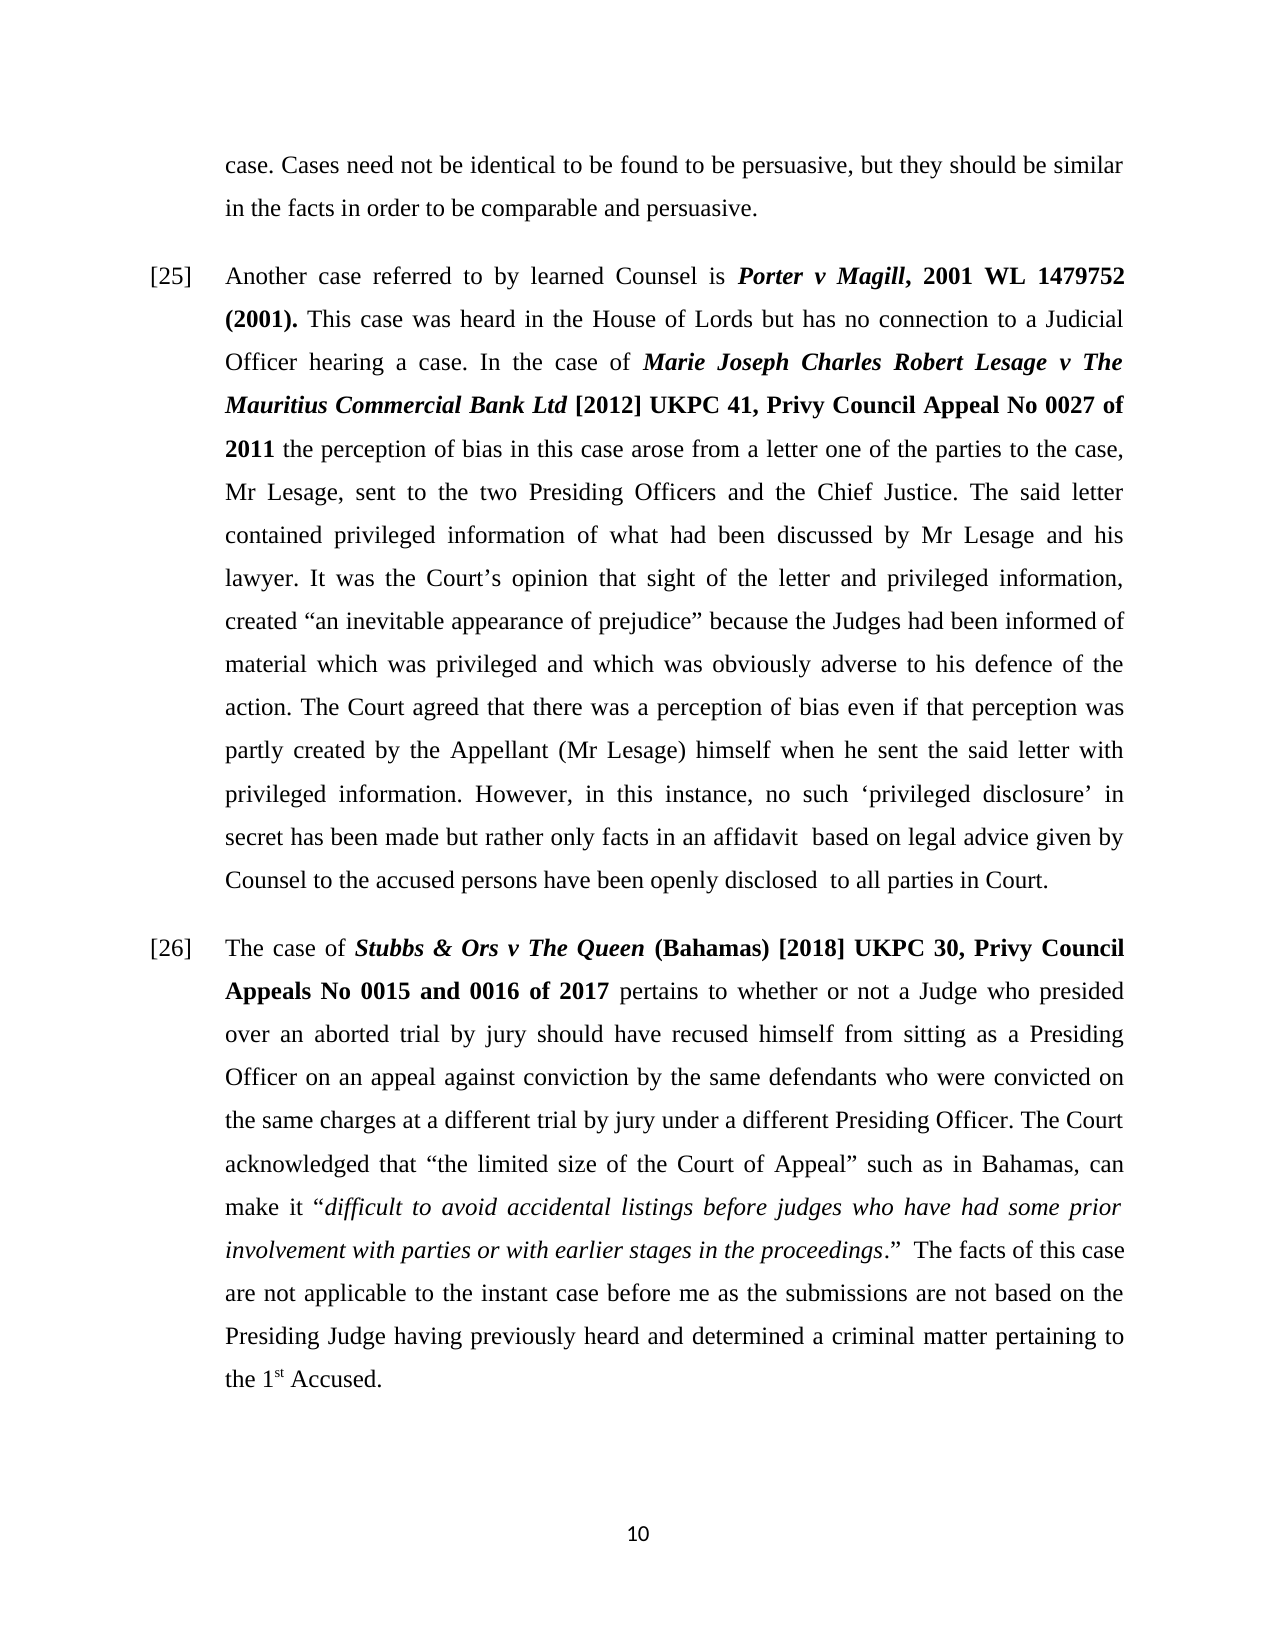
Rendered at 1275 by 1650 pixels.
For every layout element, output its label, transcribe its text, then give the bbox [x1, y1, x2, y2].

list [150, 150, 1125, 222]
list Another case referred to by learned Counsel is Porter v Magill, 2001 WL 1479752 (2001). This case was heard in the House of Lords but has no connection to a Judicial Officer hearing a case. In the case of Marie Joseph Charles Robert Lesage v The Mauritius Commercial Bank Ltd [2012] UKPC 41, Privy Council Appeal No 0027 of 2011 the perception of bias in this case arose from a letter one of the parties to the case, Mr Lesage, sent to the two Presiding Officers and the Chief Justice. The said letter contained privileged information of what had been discussed by Mr Lesage and his lawyer. It was the Court’s opinion that sight of the letter and privileged information, created “an inevitable appearance of prejudice” because the Judges had been informed of material which was privileged and which was obviously adverse to his defence of the action. The Court agreed that there was a perception of bias even if that perception was partly created by the Appellant (Mr Lesage) himself when he sent the said letter with privileged information. However, in this instance, no such ‘privileged disclosure’ in secret has been made but rather only facts in an affidavit based on legal advice given by Counsel to the accused persons have been openly disclosed to all parties in Court. [150, 261, 1125, 894]
list The case of Stubbs & Ors v The Queen (Bahamas) [2018] UKPC 30, Privy Council Appeals No 0015 and 0016 of 2017 pertains to whether or not a Judge who presided over an aborted trial by jury should have recused himself from sitting as a Presiding Officer on an appeal against conviction by the same defendants who were convicted on the same charges at a different trial by jury under a different Presiding Officer. The Court acknowledged that “the limited size of the Court of Appeal” such as in Bahamas, can make it “difficult to avoid accidental listings before judges who have had some prior involvement with parties or with earlier stages in the proceedings.” The facts of this case are not applicable to the instant case before me as the submissions are not based on the Presiding Judge having previously heard and determined a criminal matter pertaining to the 1st Accused. [150, 933, 1125, 1393]
